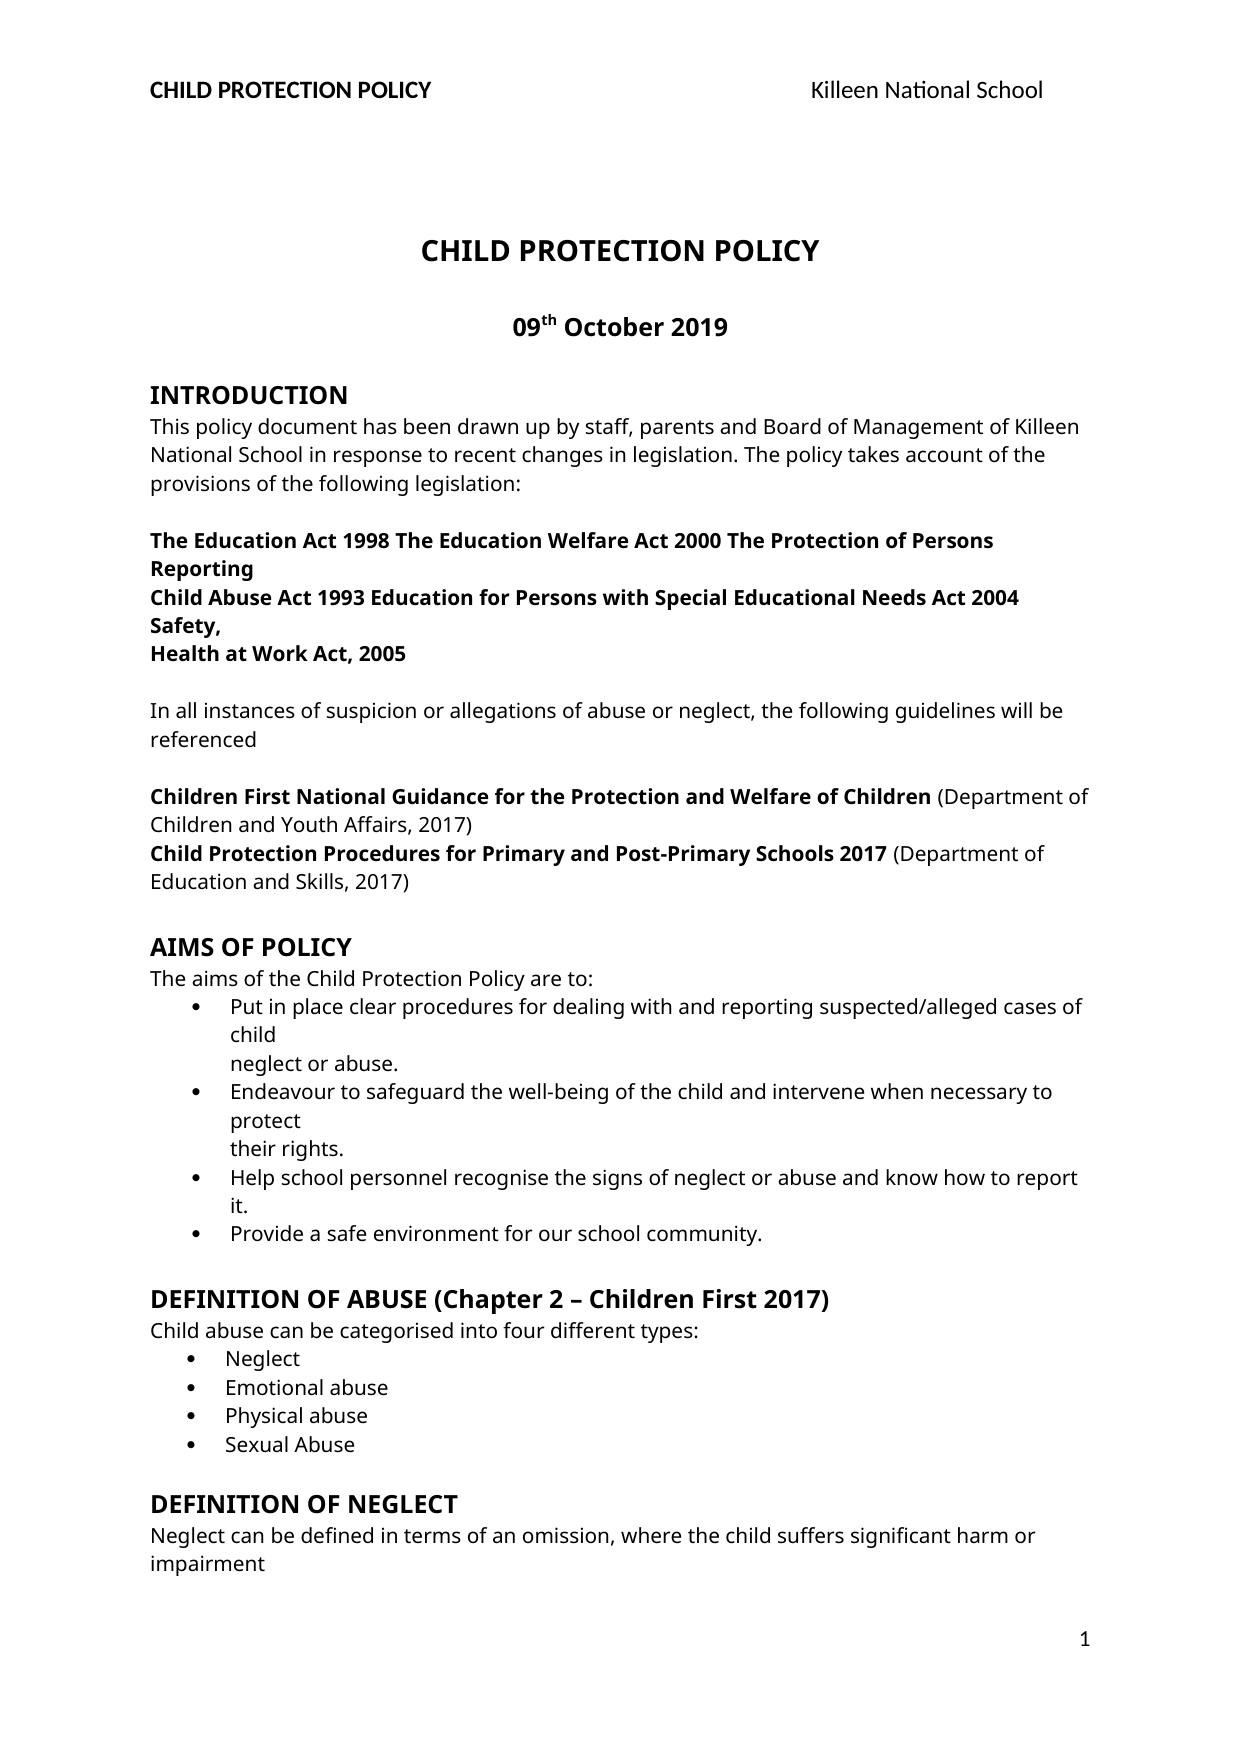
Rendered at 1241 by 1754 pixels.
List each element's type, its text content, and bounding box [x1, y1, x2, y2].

text 09th October 2019 [150, 310, 1090, 344]
text their rights. [155, 1134, 1090, 1163]
text AIMS OF POLICY [150, 929, 1090, 964]
text referenced [150, 725, 1090, 753]
text The Education Act 1998 The Education Welfare Act 2000 The Protection of Persons Reporting [150, 526, 1090, 583]
list Put in place clear procedures for dealing with and reporting suspected/alleged cases of child [192, 992, 1090, 1049]
text DEFINITION OF NEGLECT [150, 1487, 1090, 1521]
text DEFINITION OF ABUSE (Chapter 2 – Children First 2017) [150, 1282, 1090, 1316]
text CHILD PROTECTION POLICY [150, 231, 1090, 270]
list Provide a safe environment for our school community. [192, 1219, 1090, 1248]
text Child Abuse Act 1993 Education for Persons with Special Educational Needs Act 2004 Safety, [150, 583, 1090, 639]
text This policy document has been drawn up by staff, parents and Board of Management of Killeen National School in response to recent changes in legislation. The policy takes account of the provisions of the following legislation: [150, 412, 1090, 497]
text INTRODUCTION [150, 378, 1090, 412]
list Sexual Abuse [187, 1430, 1090, 1458]
text Child Protection Procedures for Primary and Post-Primary Schools 2017 (Department of Education and Skills, 2017) [150, 839, 1090, 896]
text Child abuse can be categorised into four different types: [150, 1316, 1090, 1344]
text Children First National Guidance for the Protection and Welfare of Children (Department of Children and Youth Affairs, 2017) [150, 782, 1090, 839]
list Help school personnel recognise the signs of neglect or abuse and know how to report it. [192, 1163, 1090, 1219]
text In all instances of suspicion or allegations of abuse or neglect, the following guidelines will be [150, 696, 1090, 725]
text Health at Work Act, 2005 [150, 639, 1090, 668]
text The aims of the Child Protection Policy are to: [150, 964, 1090, 992]
list Neglect [187, 1344, 1090, 1373]
text Neglect can be defined in terms of an omission, where the child suffers significant harm or impairment [150, 1521, 1090, 1578]
text neglect or abuse. [155, 1049, 1090, 1077]
list Emotional abuse [187, 1373, 1090, 1401]
list Endeavour to safeguard the well-being of the child and intervene when necessary to protect [192, 1077, 1090, 1134]
list Physical abuse [187, 1401, 1090, 1430]
